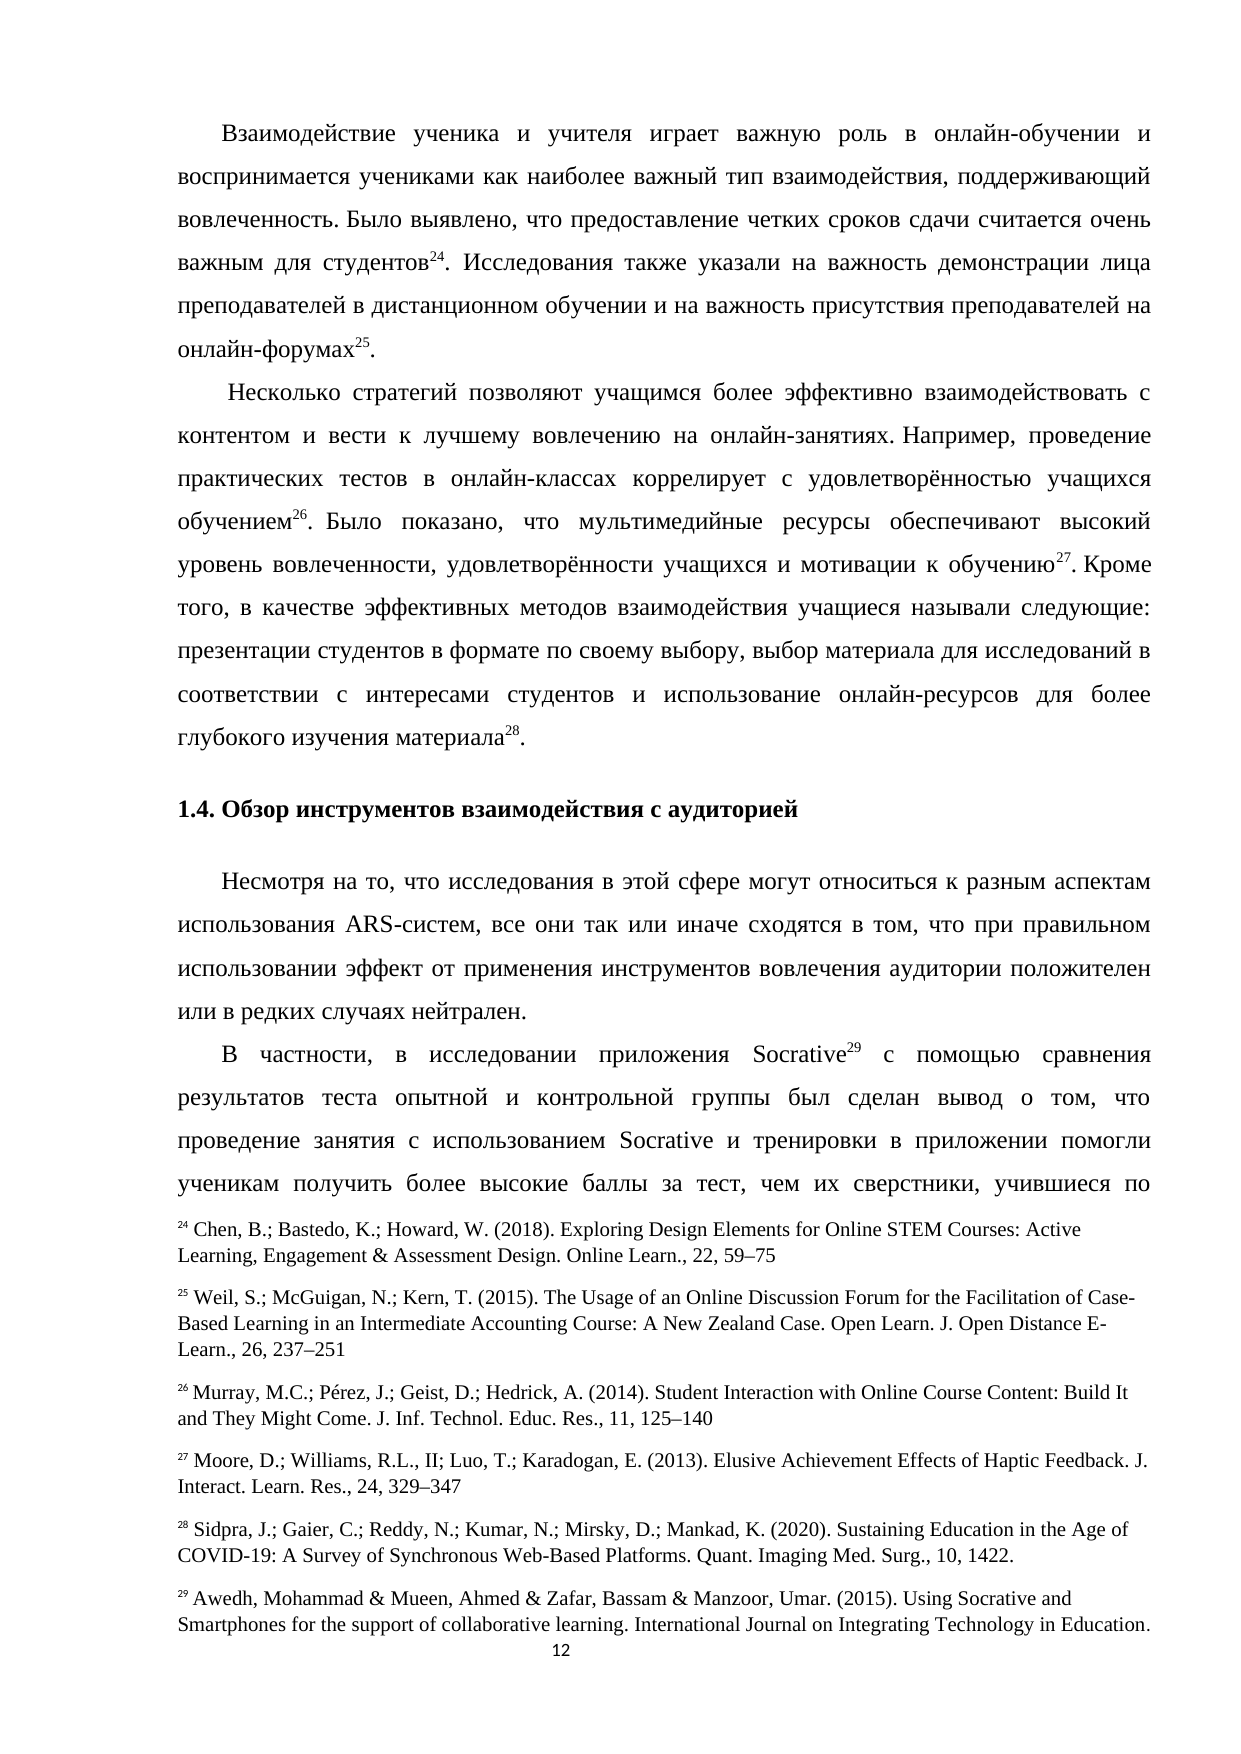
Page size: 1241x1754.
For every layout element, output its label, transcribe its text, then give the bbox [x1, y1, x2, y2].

subtitle 1.4. Обзор инструментов взаимодействия с аудиторией [177, 794, 1152, 823]
text Несмотря на то, что исследования в этой сфере могут относиться к разным аспектам использования ARS-систем, все они так или иначе сходятся в том, что при правильном использовании эффект от применения инструментов вовлечения аудитории положителен или в редких случаях нейтрален. [177, 866, 1152, 1024]
text В частности, в исследовании приложения Socrative с помощью сравнения результатов теста опытной и контрольной группы был сделан вывод о том, что проведение занятия с использованием Socrative и тренировки в приложении помогли ученикам получить более высокие баллы за тест, чем их сверстники, учившиеся по традиционной системе. Таким образом, исследование показывает, что мобильные устройства и планшеты могут помочь студентам эффективнее увеличивать свой словарный запас при изучении языка. Тем не менее, в статье отдельно оговорено, что размер группы был относительно небольшим, возможности протестировать инструмент на другой группе не было, поэтому результат не может быть перепроверен. [177, 1039, 1152, 1197]
text Несколько стратегий позволяют учащимся более эффективно взаимодействовать с контентом и вести к лучшему вовлечению на онлайн-занятиях. Например, проведение практических тестов в онлайн-классах коррелирует с удовлетворённостью учащихся обучением. Было показано, что мультимедийные ресурсы обеспечивают высокий уровень вовлеченности, удовлетворённости учащихся и мотивации к обучению. Кроме того, в качестве эффективных методов взаимодействия учащиеся называли следующие: презентации студентов в формате по своему выбору, выбор материала для исследований в соответствии с интересами студентов и использование онлайн-ресурсов для более глубокого изучения материала. [177, 377, 1152, 751]
text Взаимодействие ученика и учителя играет важную роль в онлайн-обучении и воспринимается учениками как наиболее важный тип взаимодействия, поддерживающий вовлеченность. Было выявлено, что предоставление четких сроков сдачи считается очень важным для студентов. Исследования также указали на важность демонстрации лица преподавателей в дистанционном обучении и на важность присутствия преподавателей на онлайн-форумах. [177, 118, 1152, 362]
